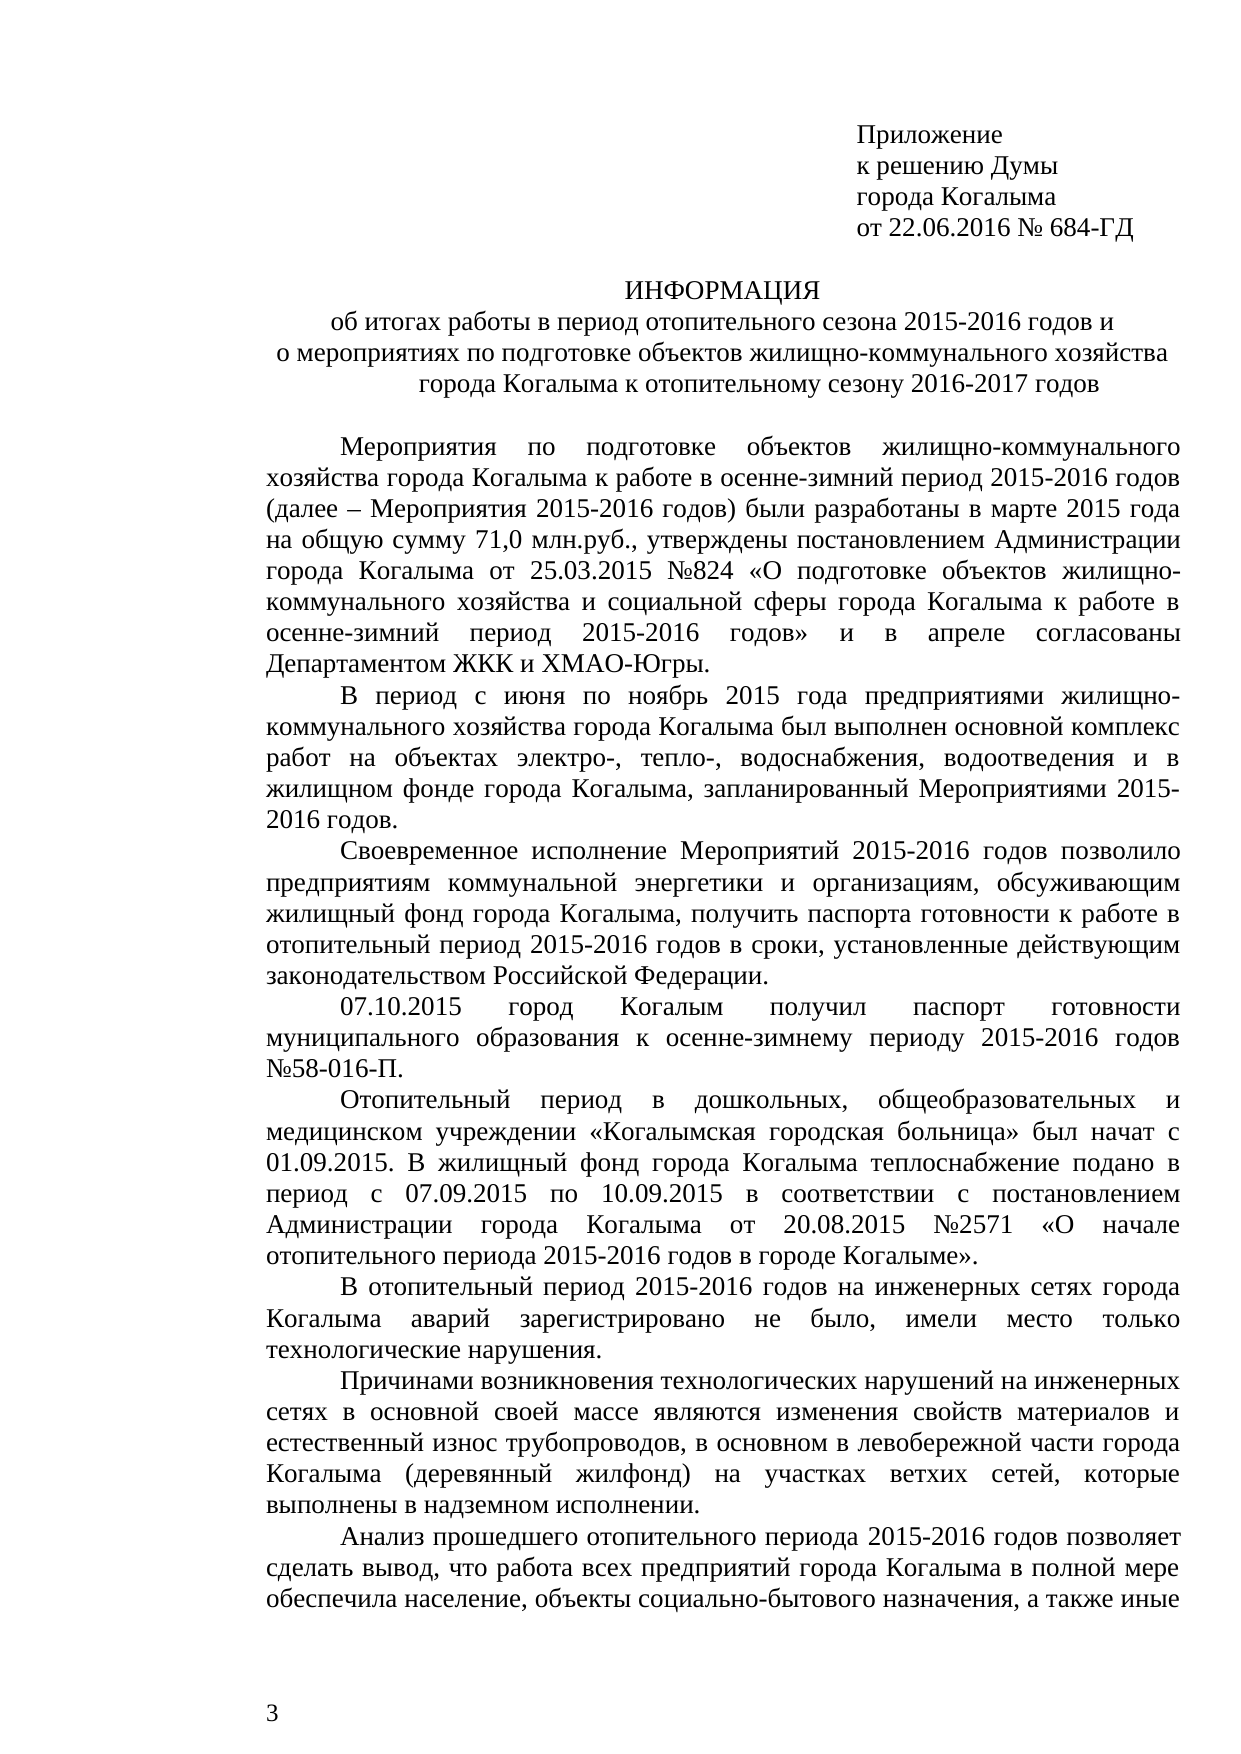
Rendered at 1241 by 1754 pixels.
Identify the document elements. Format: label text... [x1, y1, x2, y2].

text о мероприятиях по подготовке объектов жилищно-коммунального хозяйства [266, 336, 1179, 367]
text Отопительный период в дошкольных, общеобразовательных и медицинском учреждении «Когалымская городская больница» был начат с 01.09.2015. В жилищный фонд города Когалыма теплоснабжение подано в период с 07.09.2015 по 10.09.2015 в соответствии с постановлением Администрации города Когалыма от 20.08.2015 №2571 «О начале отопительного периода 2015-2016 годов в городе Когалыме». [266, 1084, 1181, 1271]
text ИНФОРМАЦИЯ [266, 274, 1179, 305]
text города Когалыма [856, 180, 1181, 212]
text об итогах работы в период отопительного сезона 2015-2016 годов и [266, 305, 1179, 336]
text В период с июня по ноябрь 2015 года предприятиями жилищно-коммунального хозяйства города Когалыма был выполнен основной комплекс работ на объектах электро-, тепло-, водоснабжения, водоотведения и в жилищном фонде города Когалыма, запланированный Мероприятиями 2015-2016 годов. [266, 679, 1181, 834]
text В отопительный период 2015-2016 годов на инженерных сетях города Когалыма аварий зарегистрировано не было, имели место только технологические нарушения. [266, 1271, 1181, 1364]
text Приложение [856, 118, 1181, 149]
list Мероприятия по подготовке объектов жилищно-коммунального хозяйства города Когалыма к работе в осенне-зимний период 2015-2016 годов (далее – Мероприятия 2015-2016 годов) были разработаны в марте 2015 года на общую сумму 71,0 млн.руб., утверждены постановлением Администрации города Когалыма от 25.03.2015 №824 «О подготовке объектов жилищно-коммунального хозяйства и социальной сферы города Когалыма к работе в осенне-зимний период 2015-2016 годов» и в апреле согласованы Департаментом ЖКК и ХМАО-Югры. [266, 429, 1181, 679]
text Причинами возникновения технологических нарушений на инженерных сетях в основной своей массе являются изменения свойств материалов и естественный износ трубопроводов, в основном в левобережной части города Когалыма (деревянный жилфонд) на участках ветхих сетей, которые выполнены в надземном исполнении. [266, 1364, 1181, 1520]
text к решению Думы [856, 149, 1181, 180]
list Своевременное исполнение Мероприятий 2015-2016 годов позволило предприятиям коммунальной энергетики и организациям, обсуживающим жилищный фонд города Когалыма, получить паспорта готовности к работе в отопительный период 2015-2016 годов в сроки, установленные действующим законодательством Российской Федерации. [266, 834, 1181, 990]
text от 22.06.2016 № 684-ГД [856, 212, 1181, 243]
text 07.10.2015 город Когалым получил паспорт готовности муниципального образования к осенне-зимнему периоду 2015-2016 годов №58-016-П. [266, 990, 1181, 1084]
text города Когалыма к отопительному сезону 2016-2017 годов [266, 367, 1179, 398]
